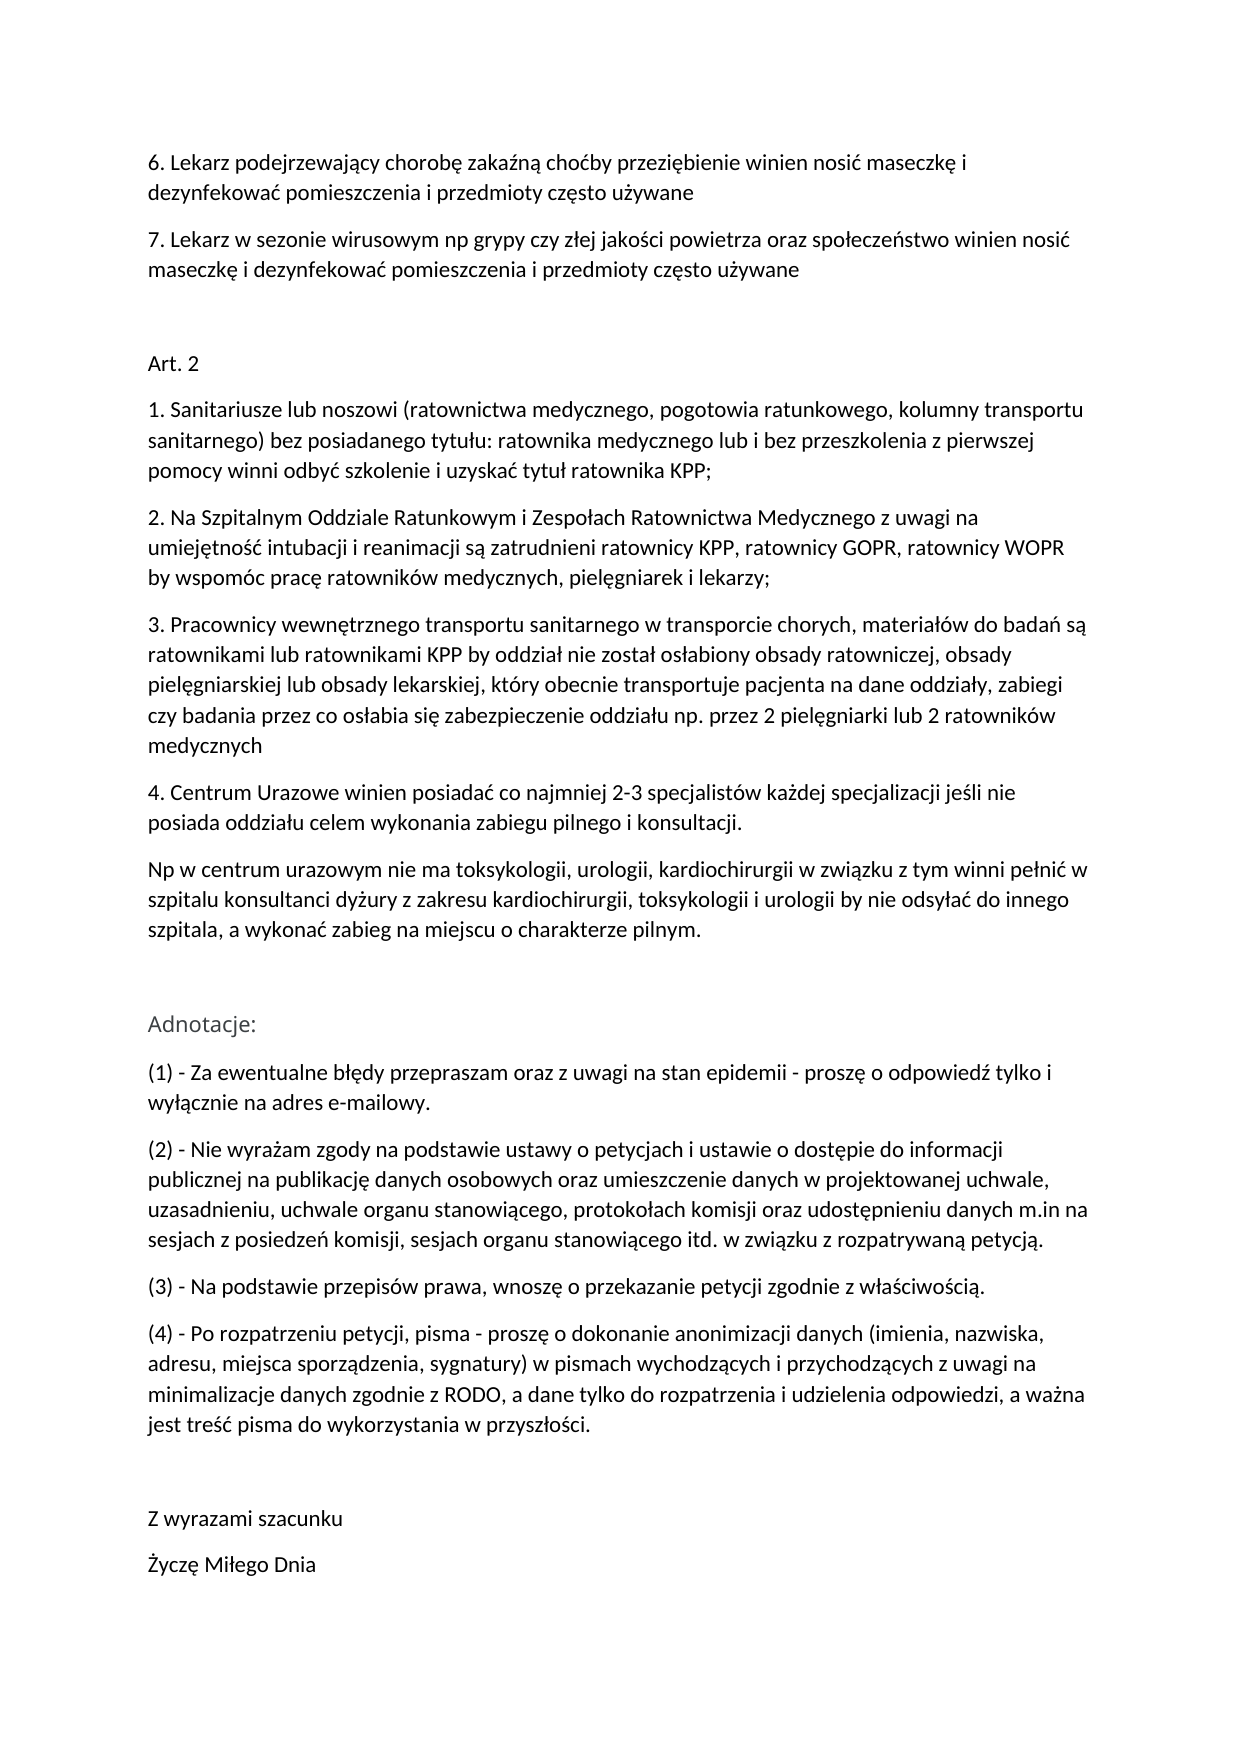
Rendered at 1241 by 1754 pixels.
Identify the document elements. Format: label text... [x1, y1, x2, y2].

text Art. 2 [148, 349, 1093, 377]
text Życzę Miłego Dnia [148, 1551, 1093, 1578]
text 3. Pracownicy wewnętrznego transportu sanitarnego w transporcie chorych, materiałów do badań są ratownikami lub ratownikami KPP by oddział nie został osłabiony obsady ratowniczej, obsady pielęgniarskiej lub obsady lekarskiej, który obecnie transportuje pacjenta na dane oddziały, zabiegi czy badania przez co osłabia się zabezpieczenie oddziału np. przez 2 pielęgniarki lub 2 ratowników medycznych [148, 610, 1093, 759]
text 2. Na Szpitalnym Oddziale Ratunkowym i Zespołach Ratownictwa Medycznego z uwagi na umiejętność intubacji i reanimacji są zatrudnieni ratownicy KPP, ratownicy GOPR, ratownicy WOPR by wspomóc pracę ratowników medycznych, pielęgniarek i lekarzy; [148, 503, 1093, 591]
text (1) - Za ewentualne błędy przepraszam oraz z uwagi na stan epidemii - proszę o odpowiedź tylko i wyłącznie na adres e-mailowy. [148, 1058, 1093, 1116]
text Z wyrazami szacunku [148, 1504, 1093, 1532]
text 1. Sanitariusze lub noszowi (ratownictwa medycznego, pogotowia ratunkowego, kolumny transportu sanitarnego) bez posiadanego tytułu: ratownika medycznego lub i bez przeszkolenia z pierwszej pomocy winni odbyć szkolenie i uzyskać tytuł ratownika KPP; [148, 396, 1093, 484]
text (4) - Po rozpatrzeniu petycji, pisma - proszę o dokonanie anonimizacji danych (imienia, nazwiska, adresu, miejsca sporządzenia, sygnatury) w pismach wychodzących i przychodzących z uwagi na minimalizacje danych zgodnie z RODO, a dane tylko do rozpatrzenia i udzielenia odpowiedzi, a ważna jest treść pisma do wykorzystania w przyszłości. [148, 1319, 1093, 1438]
text 7. Lekarz w sezonie wirusowym np grypy czy złej jakości powietrza oraz społeczeństwo winien nosić maseczkę i dezynfekować pomieszczenia i przedmioty często używane [148, 225, 1093, 283]
text 6. Lekarz podejrzewający chorobę zakaźną choćby przeziębienie winien nosić maseczkę i dezynfekować pomieszczenia i przedmioty często używane [148, 148, 1093, 206]
text 4. Centrum Urazowe winien posiadać co najmniej 2-3 specjalistów każdej specjalizacji jeśli nie posiada oddziału celem wykonania zabiegu pilnego i konsultacji. [148, 778, 1093, 836]
text Adnotacje: [148, 1009, 1093, 1039]
text Np w centrum urazowym nie ma toksykologii, urologii, kardiochirurgii w związku z tym winni pełnić w szpitalu konsultanci dyżury z zakresu kardiochirurgii, toksykologii i urologii by nie odsyłać do innego szpitala, a wykonać zabieg na miejscu o charakterze pilnym. [148, 855, 1093, 943]
text (2) - Nie wyrażam zgody na podstawie ustawy o petycjach i ustawie o dostępie do informacji publicznej na publikację danych osobowych oraz umieszczenie danych w projektowanej uchwale, uzasadnieniu, uchwale organu stanowiącego, protokołach komisji oraz udostępnieniu danych m.in na sesjach z posiedzeń komisji, sesjach organu stanowiącego itd. w związku z rozpatrywaną petycją. [148, 1135, 1093, 1253]
text (3) - Na podstawie przepisów prawa, wnoszę o przekazanie petycji zgodnie z właściwością. [148, 1272, 1093, 1300]
